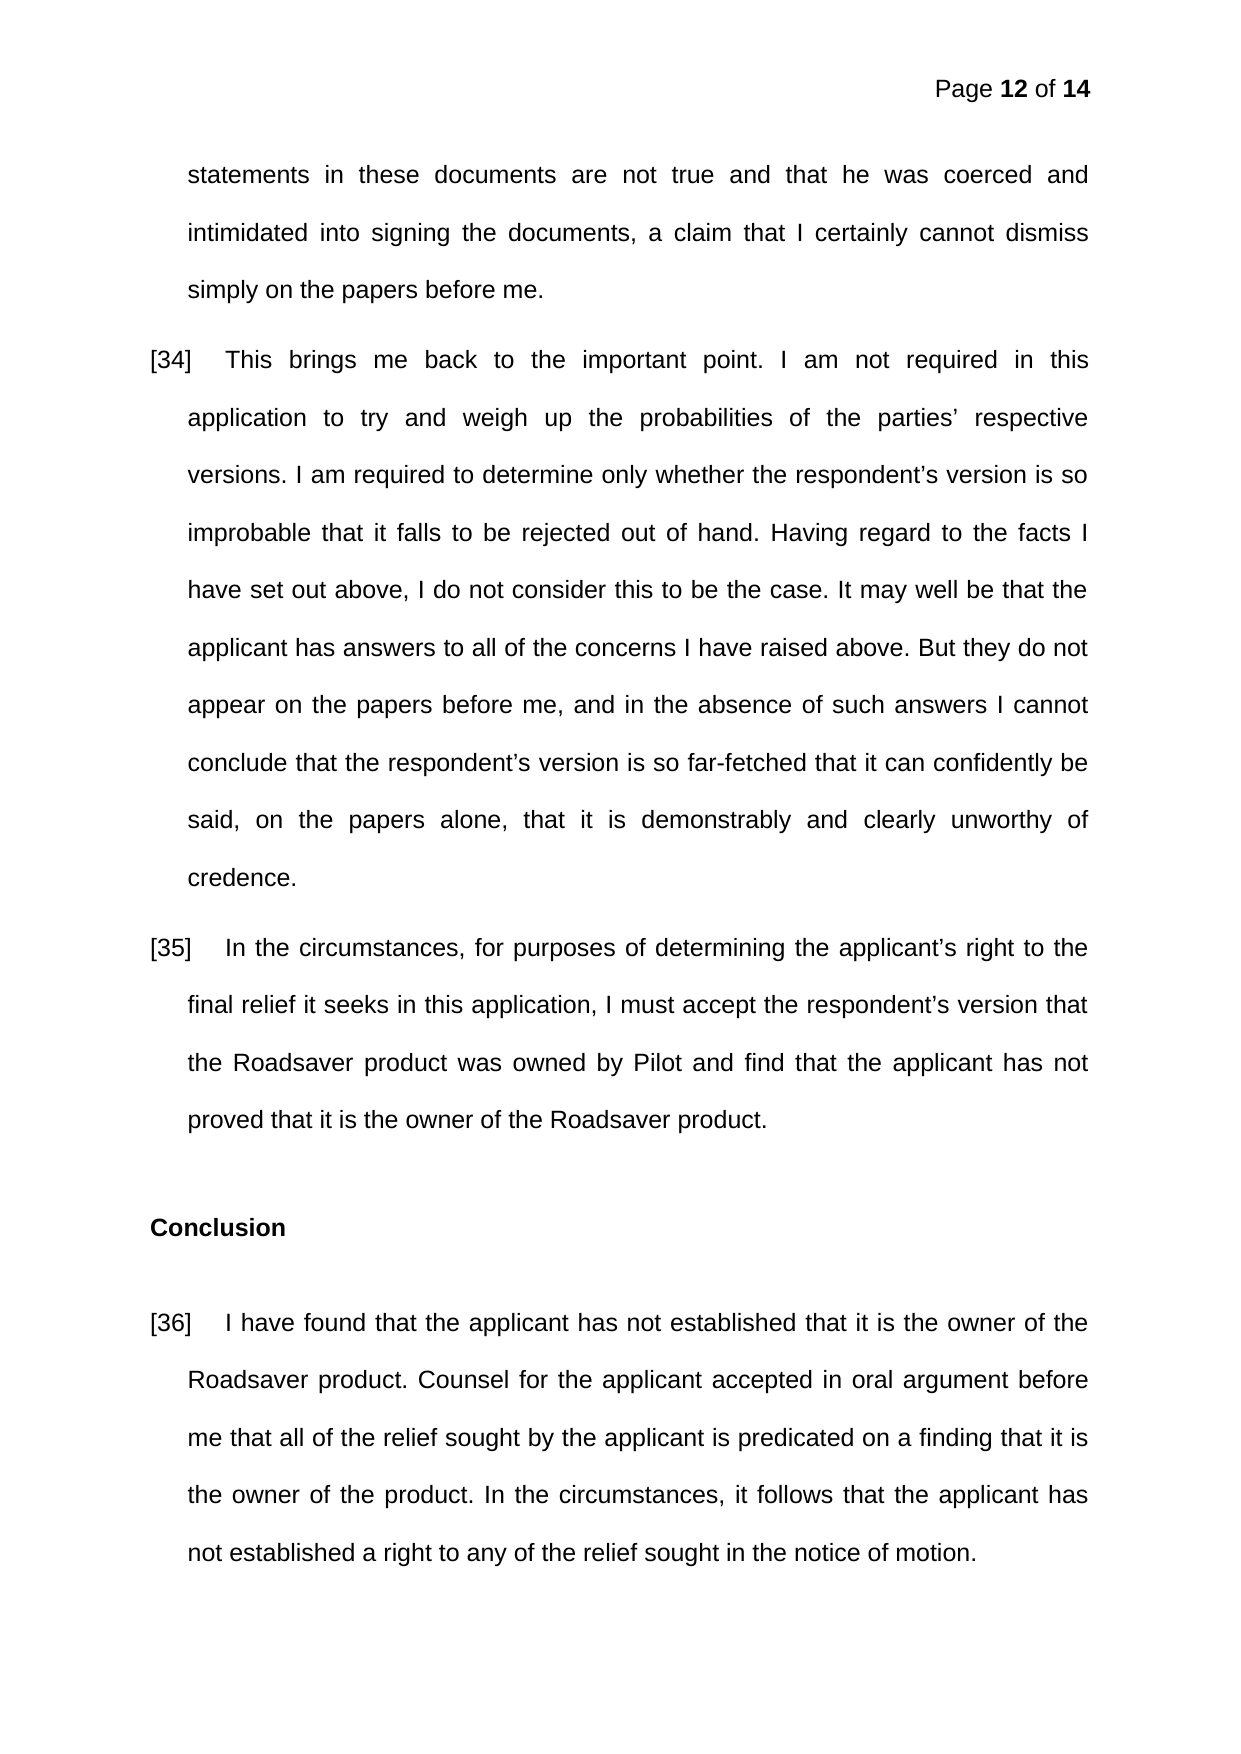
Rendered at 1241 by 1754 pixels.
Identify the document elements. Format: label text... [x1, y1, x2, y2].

list [36] I have found that the applicant has not established that it is the owner of the Roadsaver product. Counsel for the applicant accepted in oral argument before me that all of the relief sought by the applicant is predicated on a finding that it is the owner of the product. In the circumstances, it follows that the applicant has not established a right to any of the relief sought in the notice of motion. [150, 1307, 1090, 1566]
list [34] This brings me back to the important point. I am not required in this application to try and weigh up the probabilities of the parties’ respective versions. I am required to determine only whether the respondent’s version is so improbable that it falls to be rejected out of hand. Having regard to the facts I have set out above, I do not consider this to be the case. It may well be that the applicant has answers to all of the concerns I have raised above. But they do not appear on the papers before me, and in the absence of such answers I cannot conclude that the respondent’s version is so far-fetched that it can confidently be said, on the papers alone, that it is demonstrably and clearly unworthy of credence. [150, 345, 1090, 891]
list [35] In the circumstances, for purposes of determining the applicant’s right to the final relief it seeks in this application, I must accept the respondent’s version that the Roadsaver product was owned by Pilot and find that the applicant has not proved that it is the owner of the Roadsaver product. [150, 932, 1090, 1134]
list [150, 160, 1090, 304]
subtitle Conclusion [150, 1212, 1090, 1241]
